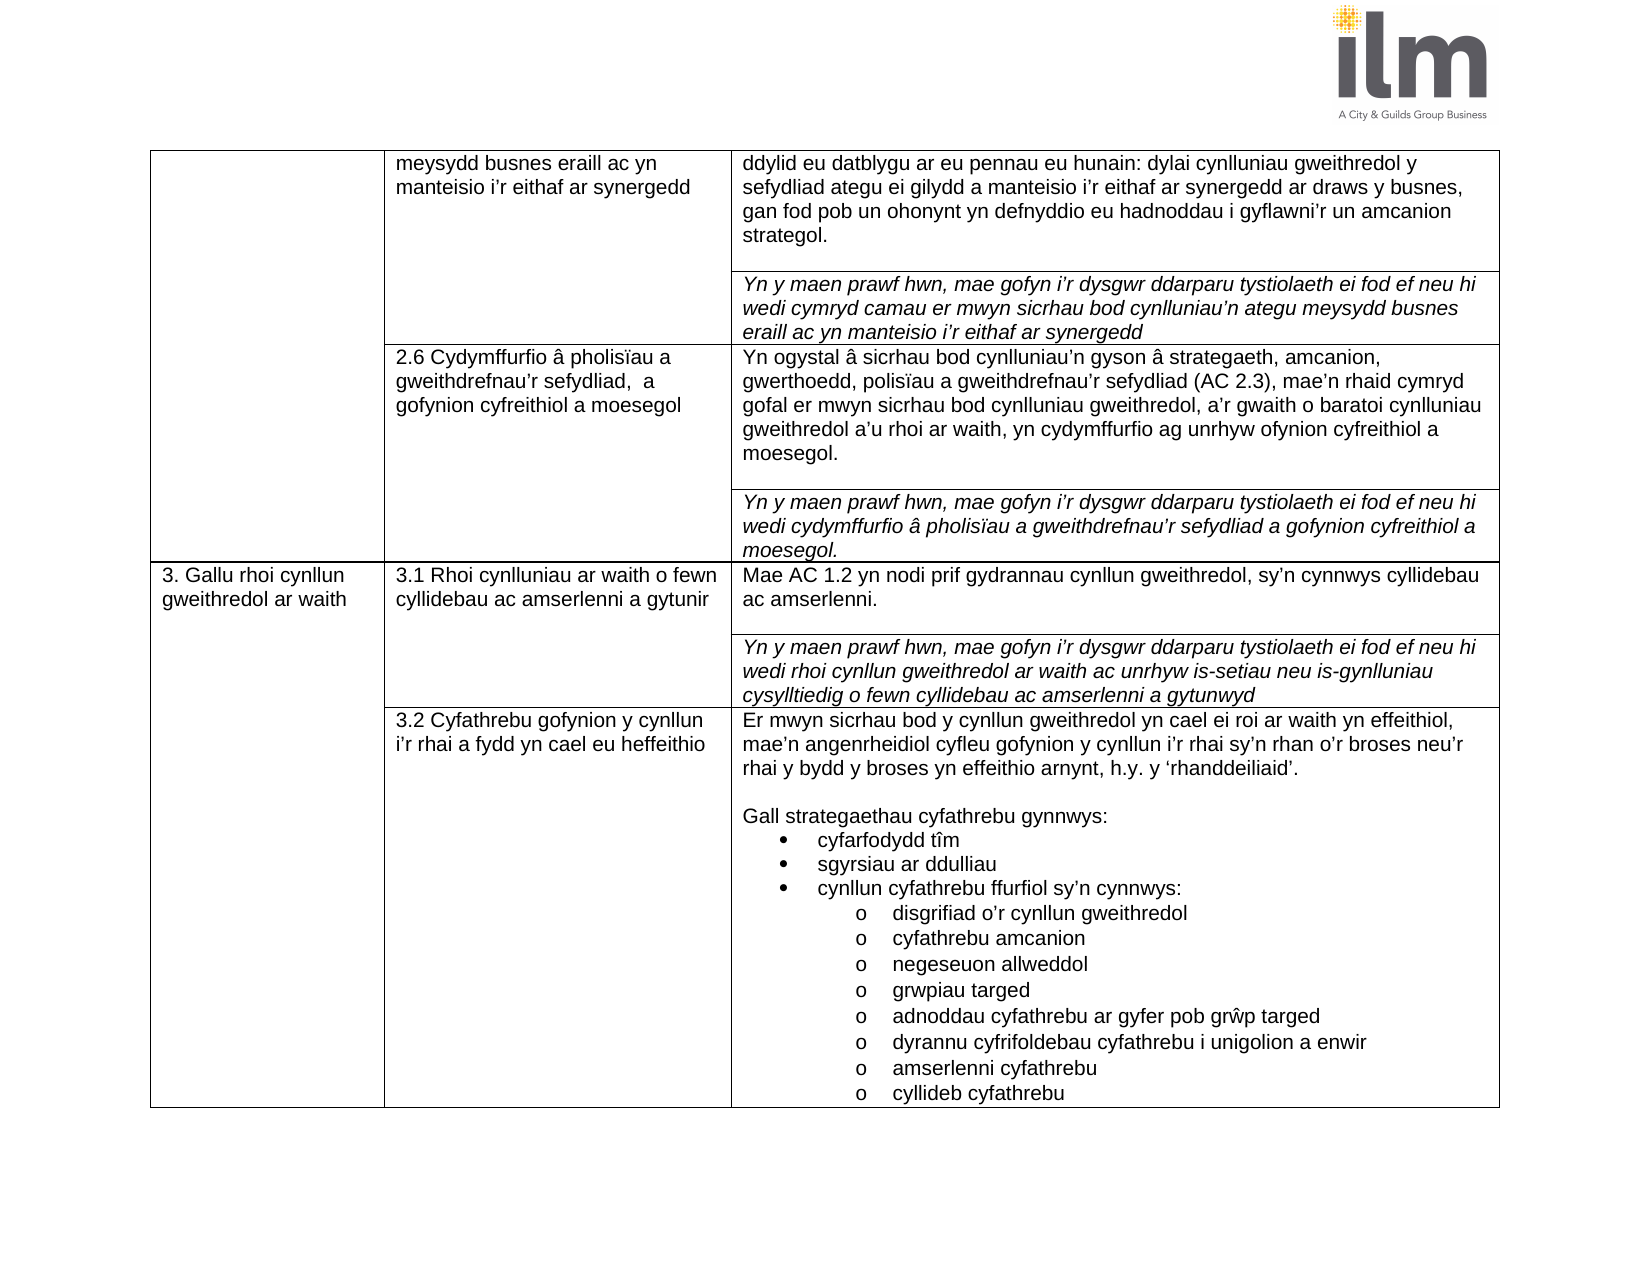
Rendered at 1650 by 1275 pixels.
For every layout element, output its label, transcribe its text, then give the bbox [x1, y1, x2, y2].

table_cell Yn y maen prawf hwn, mae gofyn i’r dysgwr ddarparu tystiolaeth ei fod ef neu hi wedi rhoi cynllun gweithredol ar waith ac unrhyw is-setiau neu is-gynlluniau cysylltiedig o fewn cyllidebau ac amserlenni a gytunwyd [732, 635, 1499, 707]
table_cell 3.1 Rhoi cynlluniau ar waith o fewn cyllidebau ac amserlenni a gytunir [385, 563, 731, 707]
table_cell 2.5 Cymryd camau er mwyn sicrhau bod cynlluniau’n ategu meysydd busnes eraill ac yn manteisio i’r eithaf ar synergedd [385, 151, 731, 344]
table_cell Yn y maen prawf hwn, mae gofyn i’r dysgwr ddarparu tystiolaeth ei fod ef neu hi wedi cymryd camau er mwyn sicrhau bod cynlluniau’n ategu meysydd busnes eraill ac yn manteisio i’r eithaf ar synergedd [732, 272, 1499, 344]
table_cell 2.6 Cydymffurfio â pholisïau a gweithdrefnau’r sefydliad, a gofynion cyfreithiol a moesegol [385, 345, 731, 561]
picture [1331, 5, 1499, 125]
table_cell Mae AC 1.2 yn nodi prif gydrannau cynllun gweithredol, sy’n cynnwys cyllidebau ac amserlenni. [732, 563, 1499, 634]
table_cell Yn ogystal â sicrhau bod cynlluniau’n gyson â strategaeth, amcanion, gwerthoedd, polisïau a gweithdrefnau’r sefydliad (AC 2.3), mae’n rhaid cymryd gofal er mwyn sicrhau bod cynlluniau gweithredol, a’r gwaith o baratoi cynlluniau gweithredol a’u rhoi ar waith, yn cydymffurfio ag unrhyw ofynion cyfreithiol a moesegol. [732, 345, 1499, 488]
table_cell 3. Gallu rhoi cynllun gweithredol ar waith [151, 563, 384, 1107]
table_cell Yn y maen prawf hwn, mae gofyn i’r dysgwr ddarparu tystiolaeth ei fod ef neu hi wedi cydymffurfio â pholisïau a gweithdrefnau’r sefydliad a gofynion cyfreithiol a moesegol. [732, 490, 1499, 561]
table_cell 3.2 Cyfathrebu gofynion y cynllun i’r rhai a fydd yn cael eu heffeithio [385, 708, 731, 1107]
